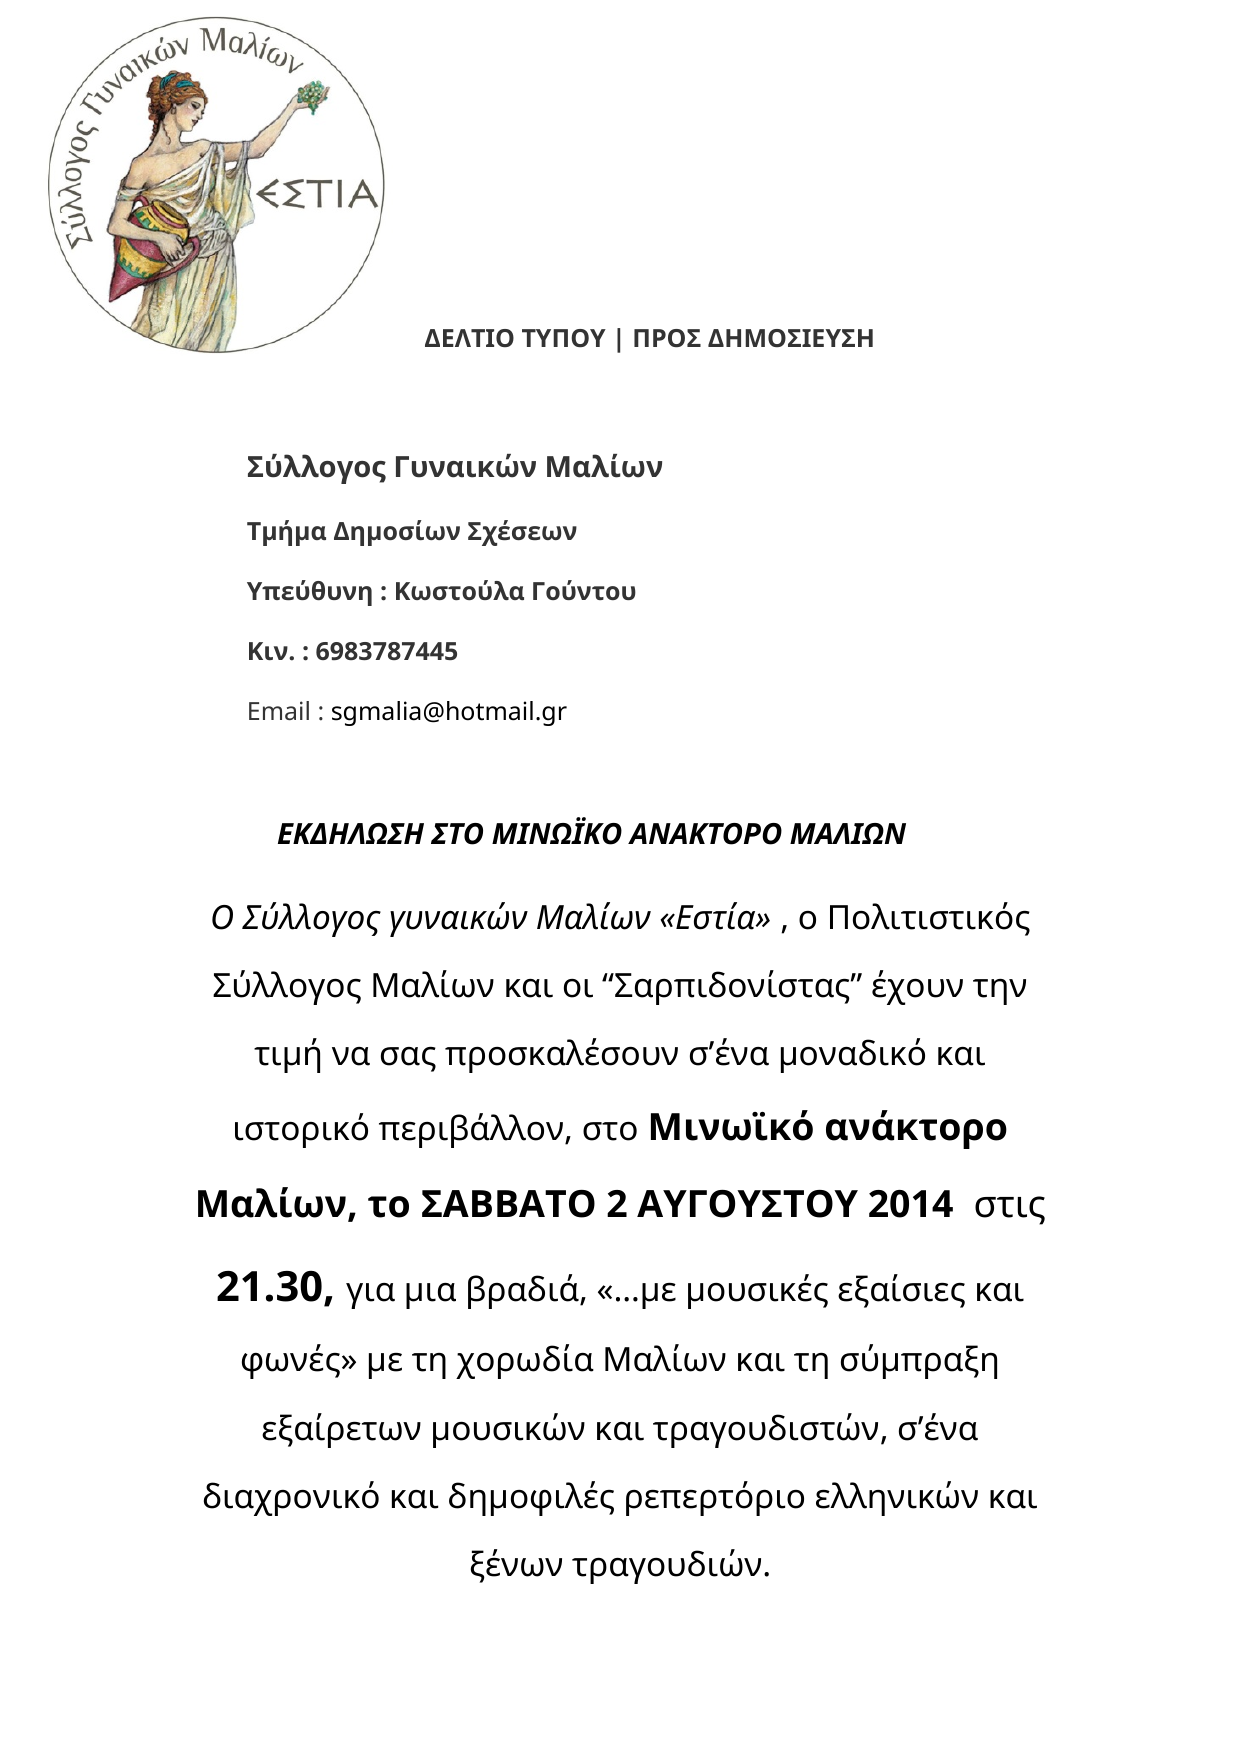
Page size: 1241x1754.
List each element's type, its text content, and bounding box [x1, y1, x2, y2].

text ΔΕΛΤΙΟ ΤΥΠΟΥ | ΠΡΟΣ ΔΗΜΟΣΙΕΥΣΗ [408, 320, 1053, 354]
text Τμήμα Δημοσίων Σχέσεων [247, 513, 1053, 547]
text Email : sgmalia@hotmail.gr [247, 693, 1053, 727]
text Kιν. : 6983787445 [247, 633, 1053, 667]
text ΕΚΔΗΛΩΣΗ ΣΤΟ ΜΙΝΩΪΚΟ ΑΝΑΚΤΟΡΟ ΜΑΛΙΩΝ [247, 813, 1053, 853]
text Σύλλογος Γυναικών Μαλίων [247, 447, 1053, 486]
text Ο Σύλλογος γυναικών Μαλίων «Εστία» , ο Πολιτιστικός Σύλλογος Μαλίων και οι “Σαρπιδονίστας” έχουν την τιμή να σας προσκαλέσουν σ’ένα μοναδικό και ιστορικό περιβάλλον, στο Μινωϊκό ανάκτορο Μαλίων, το ΣΑΒΒΑΤΟ 2 ΑΥΓΟΥΣΤΟΥ 2014 στις 21.30, για μια βραδιά, «…με μουσικές εξαίσιες και φωνές» με τη χορωδία Μαλίων και τη σύμπραξη εξαίρετων μουσικών και τραγουδιστών, σ’ένα διαχρονικό και δημοφιλές ρεπερτόριο ελληνικών και ξένων τραγουδιών. [187, 893, 1053, 1586]
text Υπεύθυνη : Κωστούλα Γούντου [247, 573, 1053, 607]
picture [27, 0, 408, 403]
